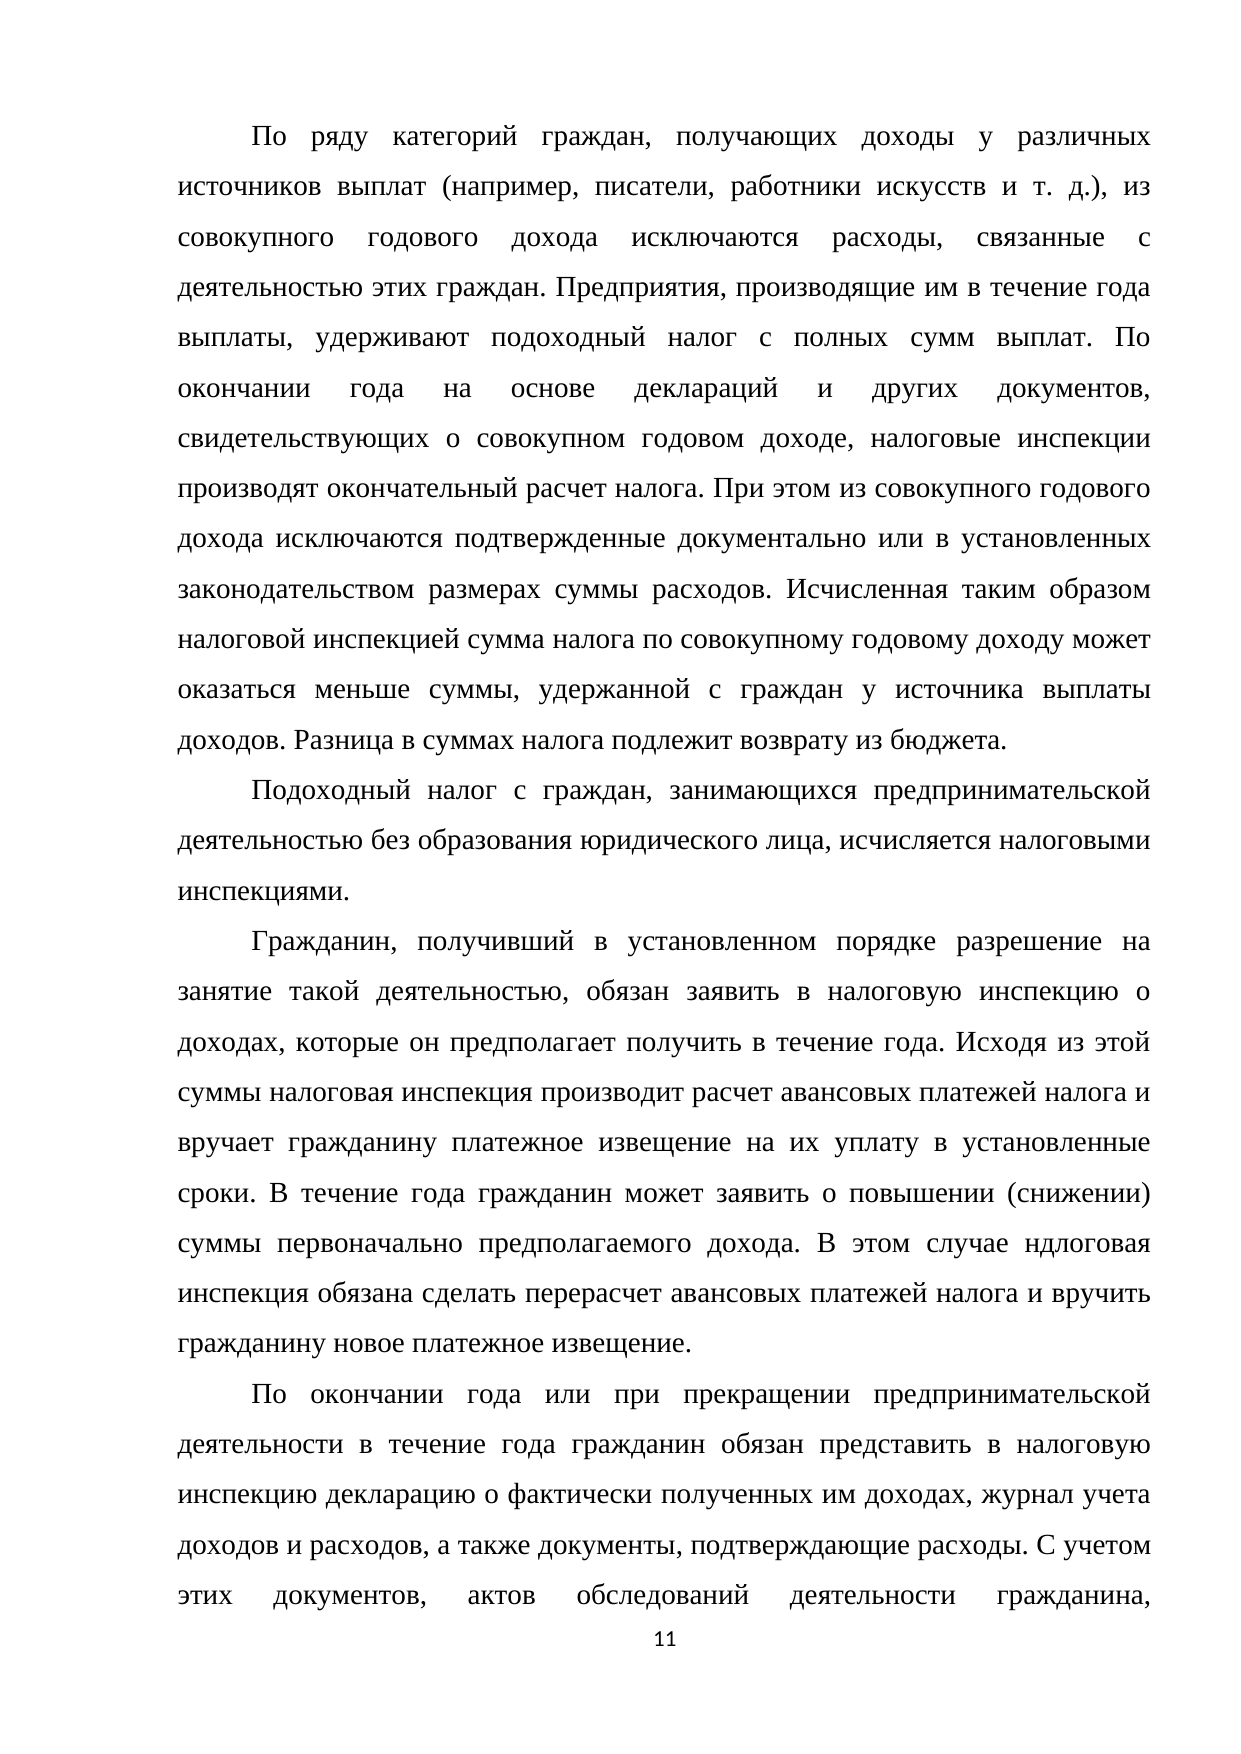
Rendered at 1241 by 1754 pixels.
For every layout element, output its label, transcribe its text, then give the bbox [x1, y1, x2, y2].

text Подоходный налог с граждан, занимающихся предпринимательской деятельностью без образования юридического лица, исчисляется налоговыми инспекциями. [177, 772, 1152, 906]
text Гражданин, получивший в установленном порядке разрешение на занятие такой деятельностью, обязан заявить в налоговую инспекцию о доходах, которые он предполагает получить в течение года. Исходя из этой суммы налоговая инспекция производит расчет авансовых платежей налога и вручает гражданину платежное извещение на их уплату в установленные сроки. В течение года гражданин может заявить о повышении (снижении) суммы первоначально предполагаемого дохода. В этом случае ндлоговая инспекция обязана сделать перерасчет авансовых платежей налога и вручить гражданину новое платежное извещение. [177, 923, 1152, 1359]
text По ряду категорий граждан, получающих доходы у различных источников выплат (например, писатели, работники искусств и т. д.), из совокупного годового дохода исключаются расходы, связанные с деятельностью этих граждан. Предприятия, производящие им в течение года выплаты, удерживают подоходный налог с полных сумм выплат. По окончании года на основе деклараций и других документов, свидетельствующих о совокупном годовом доходе, налоговые инспекции производят окончательный расчет налога. При этом из совокупного годового дохода исключаются подтвержденные документально или в установленных законодательством размерах суммы расходов. Исчисленная таким образом налоговой инспекцией сумма налога по совокупному годовому доходу может оказаться меньше суммы, удержанной с граждан у источника выплаты доходов. Разница в суммах налога подлежит возврату из бюджета. [177, 118, 1152, 755]
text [177, 1376, 1152, 1611]
